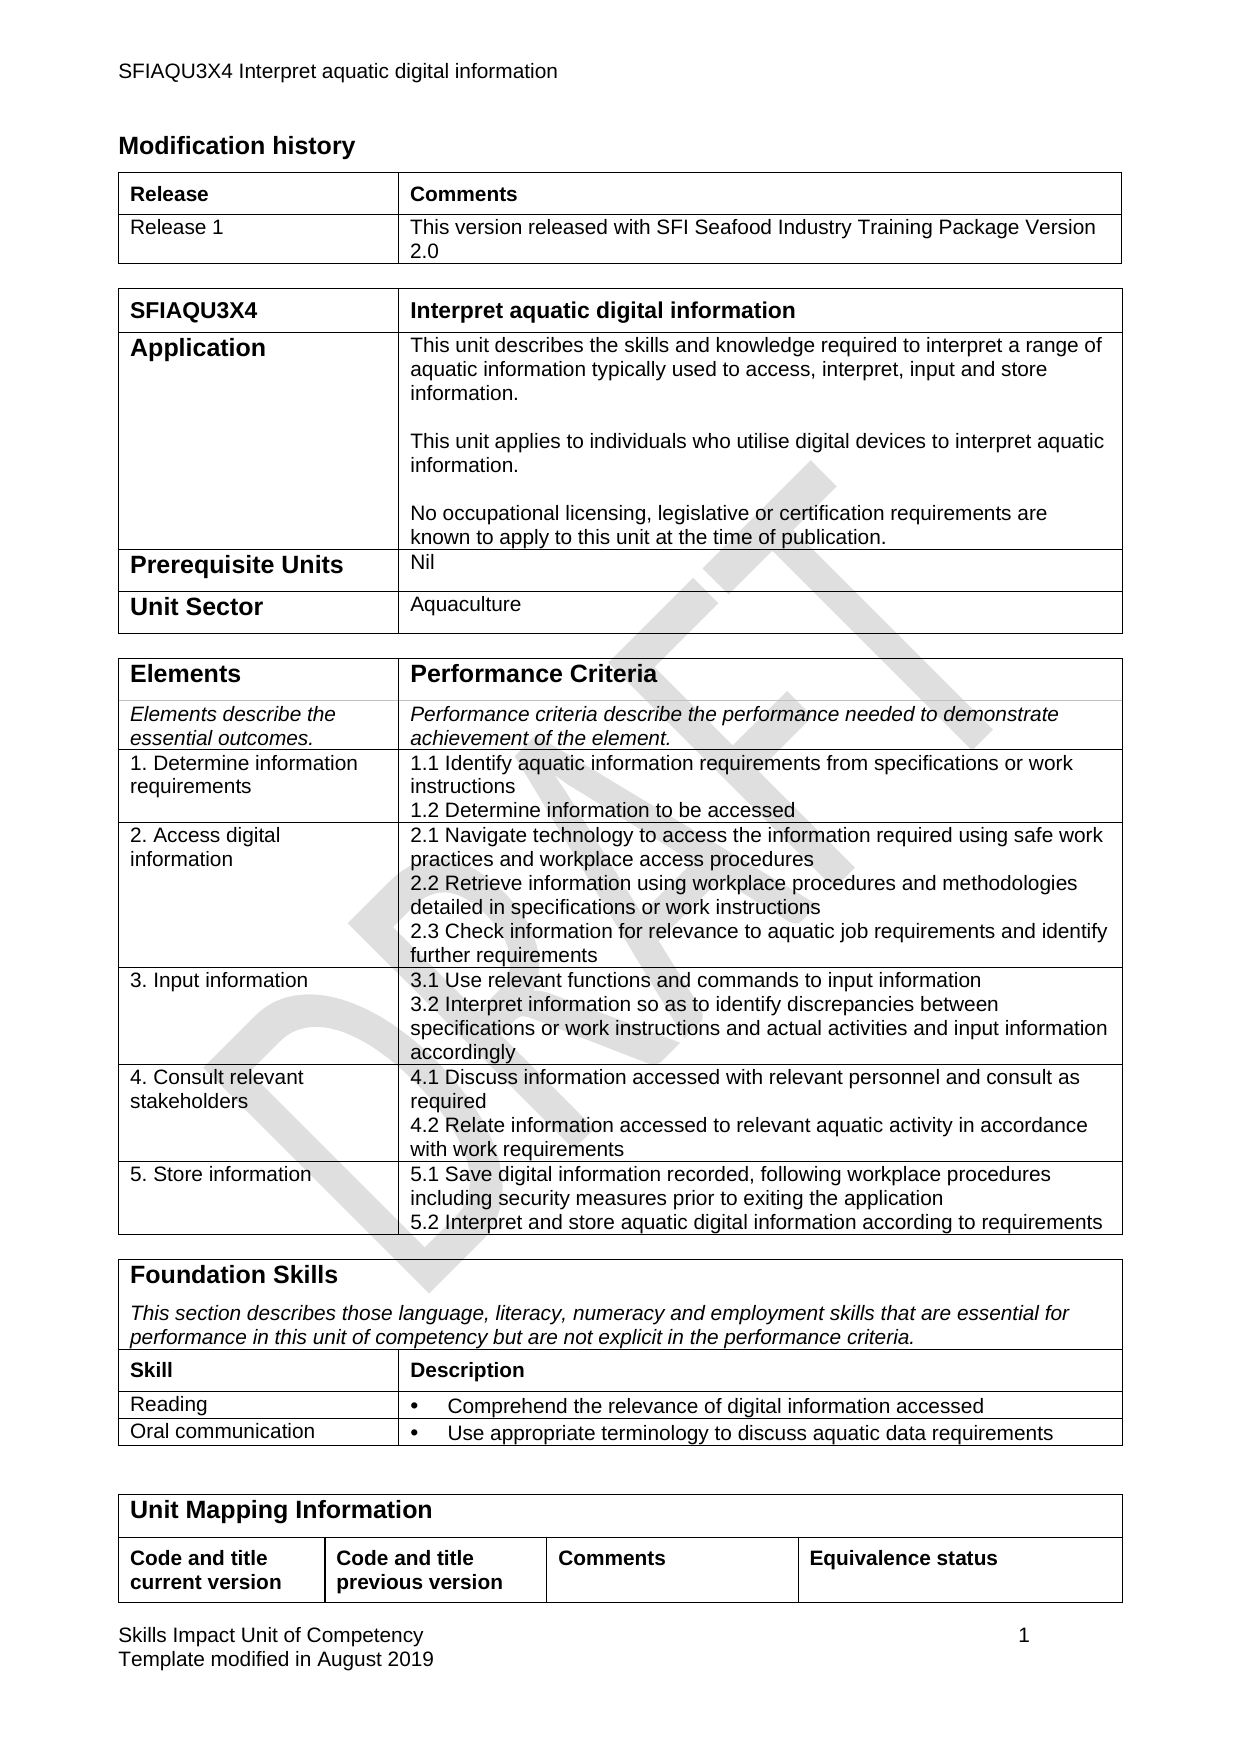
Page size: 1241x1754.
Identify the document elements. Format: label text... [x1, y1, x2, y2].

table_header Interpret aquatic digital information [399, 289, 1122, 332]
table_cell 2. Access digital information [119, 823, 398, 967]
table_cell Oral communication [119, 1419, 398, 1445]
table_cell 5. Store information [119, 1162, 398, 1234]
table_cell Release 1 [119, 215, 398, 263]
table_cell Code and title previous version [326, 1538, 546, 1602]
table_cell Unit Sector [119, 592, 398, 633]
table_cell Code and title current version [119, 1538, 324, 1602]
table_cell This unit describes the skills and knowledge required to interpret a range of aquatic information typically used to access, interpret, input and store information. This unit applies to individuals who utilise digital devices to interpret aquatic information. No occupational licensing, legislative or certification requirements are known to apply to this unit at the time of publication. [399, 333, 1122, 548]
table_cell 5.1 Save digital information recorded, following workplace procedures including security measures prior to exiting the application 5.2 Interpret and store aquatic digital information according to requirements [399, 1162, 1122, 1234]
table_cell 3. Input information [119, 968, 398, 1064]
table_cell 4. Consult relevant stakeholders [119, 1065, 398, 1161]
table_cell Comments [547, 1538, 798, 1602]
table_cell Description [399, 1350, 1122, 1391]
table_cell Application [119, 333, 398, 548]
table_cell Skill [119, 1350, 398, 1391]
table_header Performance Criteria [399, 659, 1122, 700]
table_cell 2.1 Navigate technology to access the information required using safe work practices and workplace access procedures 2.2 Retrieve information using workplace procedures and methodologies detailed in specifications or work instructions 2.3 Check information for relevance to aquatic job requirements and identify further requirements [399, 823, 1122, 967]
table_cell This version released with SFI Seafood Industry Training Package Version 2.0 [399, 215, 1121, 263]
table_cell 3.1 Use relevant functions and commands to input information 3.2 Interpret information so as to identify discrepancies between specifications or work instructions and actual activities and input information accordingly [399, 968, 1122, 1064]
table_cell Equivalence status [799, 1538, 1122, 1602]
table_header Comments [399, 173, 1121, 214]
table_header Unit Mapping Information [119, 1495, 1122, 1537]
table_header Foundation Skills This section describes those language, literacy, numeracy and employment skills that are essential for performance in this unit of competency but are not explicit in the performance criteria. [119, 1260, 1122, 1349]
table_cell Performance criteria describe the performance needed to demonstrate achievement of the element. [399, 701, 1122, 749]
table_header Elements [119, 659, 398, 700]
table_cell 4.1 Discuss information accessed with relevant personnel and consult as required 4.2 Relate information accessed to relevant aquatic activity in accordance with work requirements [399, 1065, 1122, 1161]
table_cell 1.1 Identify aquatic information requirements from specifications or work instructions 1.2 Determine information to be accessed [399, 750, 1122, 822]
table_header Release [119, 173, 398, 214]
table_header SFIAQU3X4 [119, 289, 398, 332]
table_cell Elements describe the essential outcomes. [119, 701, 398, 749]
table_cell 1. Determine information requirements [119, 750, 398, 822]
subtitle Modification history [118, 131, 1122, 160]
table_cell Use appropriate terminology to discuss aquatic data requirements [399, 1419, 1122, 1445]
table_cell Prerequisite Units [119, 550, 398, 591]
table_cell Aquaculture [399, 592, 1122, 633]
table_cell Reading [119, 1392, 398, 1418]
table_cell Nil [399, 550, 1122, 591]
table_cell Comprehend the relevance of digital information accessed [399, 1392, 1122, 1418]
